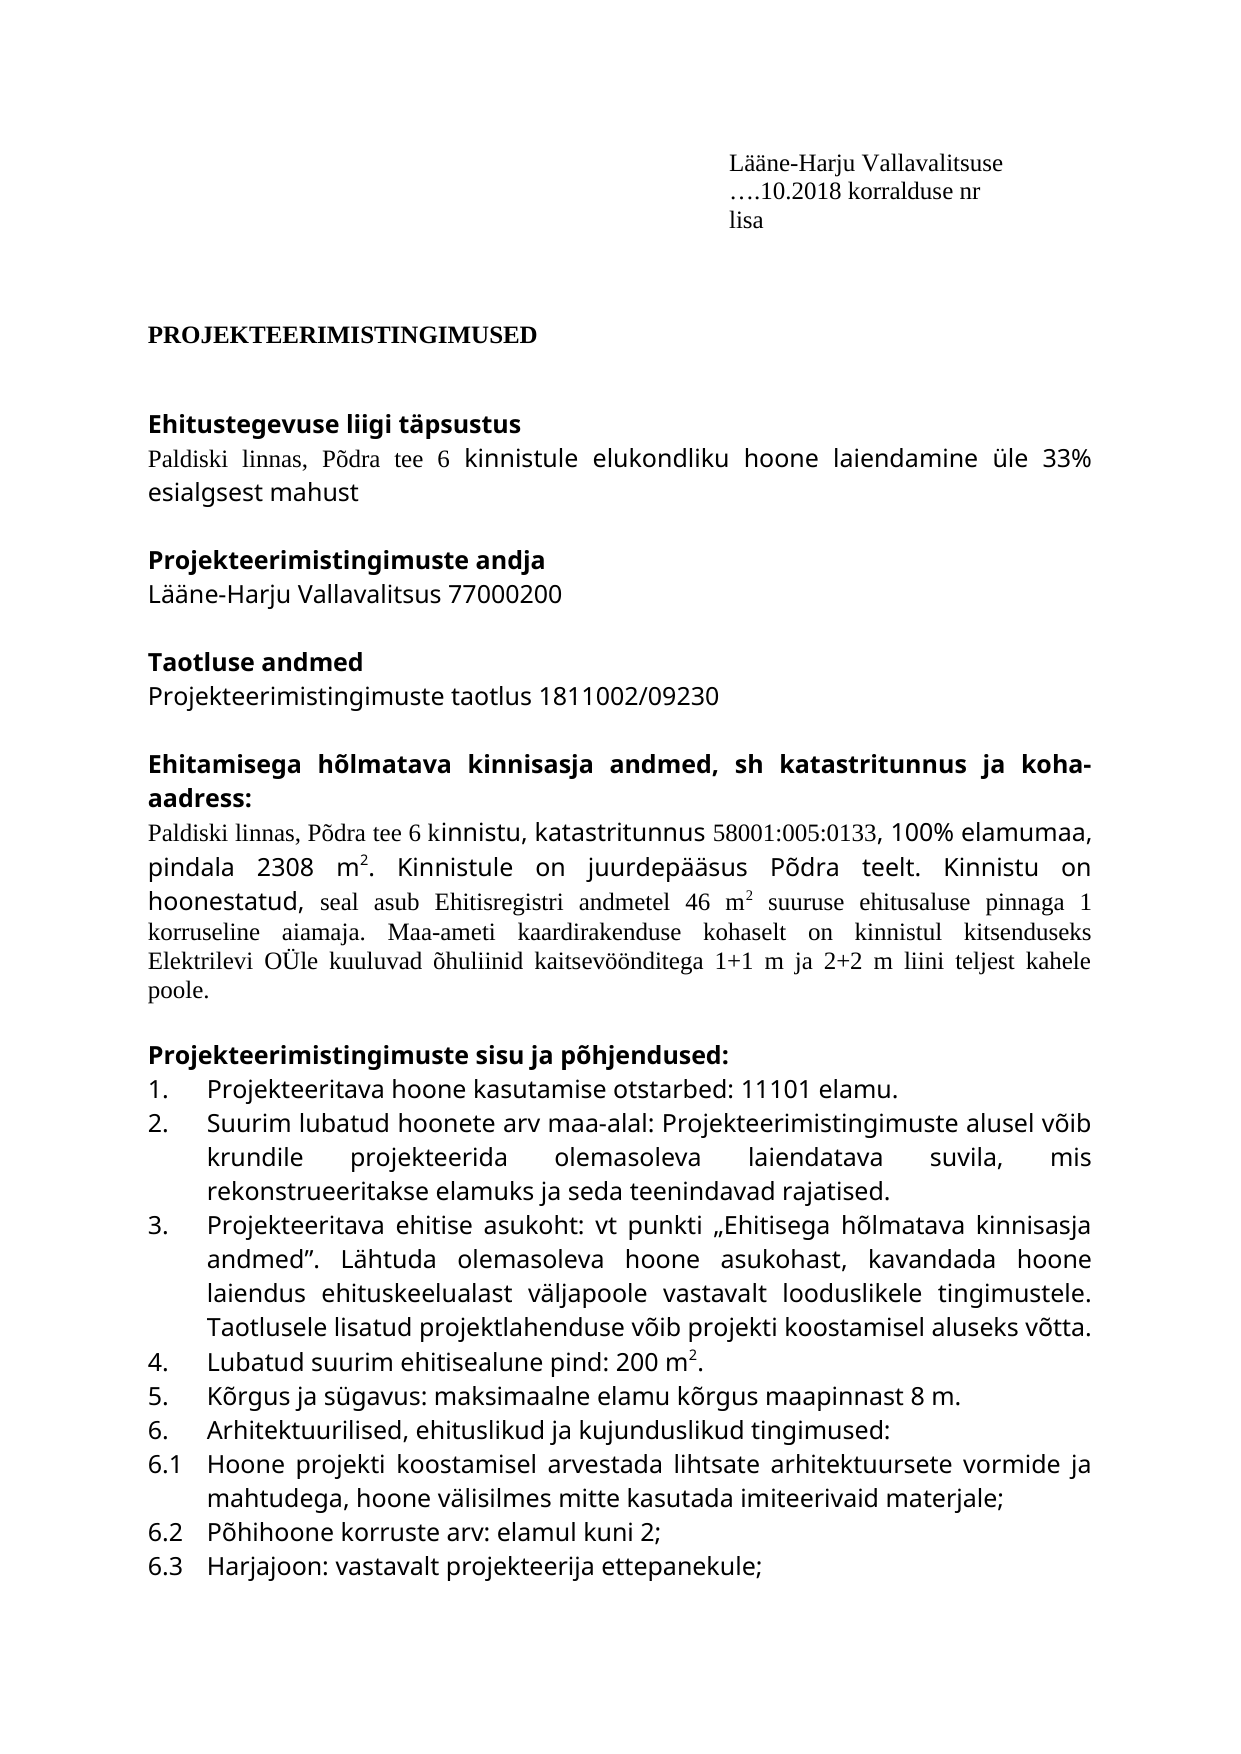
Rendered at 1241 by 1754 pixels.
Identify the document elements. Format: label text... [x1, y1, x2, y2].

list Harjajoon: vastavalt projekteerija ettepanekule; [148, 1548, 1093, 1583]
text Taotluse andmed [148, 645, 1093, 679]
list Lubatud suurim ehitisealune pind: 200 m2. [148, 1344, 1093, 1378]
text Ehitustegevuse liigi täpsustus [148, 406, 1093, 440]
text PROJEKTEERIMISTINGIMUSED [148, 320, 1093, 349]
text Projekteerimistingimuste taotlus 1811002/09230 [148, 679, 1093, 713]
text Projekteerimistingimuste andja [148, 543, 1093, 577]
text Projekteerimistingimuste sisu ja põhjendused: [148, 1038, 1093, 1072]
list Projekteeritava hoone kasutamise otstarbed: 11101 elamu. [148, 1072, 1093, 1106]
text Lääne-Harju Vallavalitsuse [148, 148, 1093, 176]
text Lääne-Harju Vallavalitsus 77000200 [148, 577, 1093, 611]
text Paldiski linnas, Põdra tee 6 kinnistu, katastritunnus 58001:005:0133, 100% elamumaa, pindala 2308 m2. Kinnistule on juurdepääsus Põdra teelt. Kinnistu on hoonestatud, seal asub Ehitisregistri andmetel 46 m2 suuruse ehitusaluse pinnaga 1 korruseline aiamaja. Maa-ameti kaardirakenduse kohaselt on kinnistul kitsenduseks Elektrilevi OÜle kuuluvad õhuliinid kaitsevöönditega 1+1 m ja 2+2 m liini teljest kahele poole. [148, 815, 1093, 1003]
text Paldiski linnas, Põdra tee 6 kinnistule elukondliku hoone laiendamine üle 33% esialgsest mahust [148, 440, 1093, 508]
text ….10.2018 korralduse nr [148, 176, 1093, 205]
list Kõrgus ja sügavus: maksimaalne elamu kõrgus maapinnast 8 m. [148, 1378, 1093, 1412]
text Ehitamisega hõlmatava kinnisasja andmed, sh katastritunnus ja koha-aadress: [148, 747, 1093, 815]
list Suurim lubatud hoonete arv maa-alal: Projekteerimistingimuste alusel võib krundile projekteerida olemasoleva laiendatava suvila, mis rekonstrueeritakse elamuks ja seda teenindavad rajatised. [148, 1106, 1093, 1208]
list Arhitektuurilised, ehituslikud ja kujunduslikud tingimused: [148, 1412, 1093, 1446]
list Projekteeritava ehitise asukoht: vt punkti „Ehitisega hõlmatava kinnisasja andmed”. Lähtuda olemasoleva hoone asukohast, kavandada hoone laiendus ehituskeelualast väljapoole vastavalt looduslikele tingimustele. Taotlusele lisatud projektlahenduse võib projekti koostamisel aluseks võtta. [148, 1208, 1093, 1344]
list Põhihoone korruste arv: elamul kuni 2; [148, 1514, 1093, 1548]
list Hoone projekti koostamisel arvestada lihtsate arhitektuursete vormide ja mahtudega, hoone välisilmes mitte kasutada imiteerivaid materjale; [148, 1446, 1093, 1514]
text lisa [148, 205, 1093, 234]
